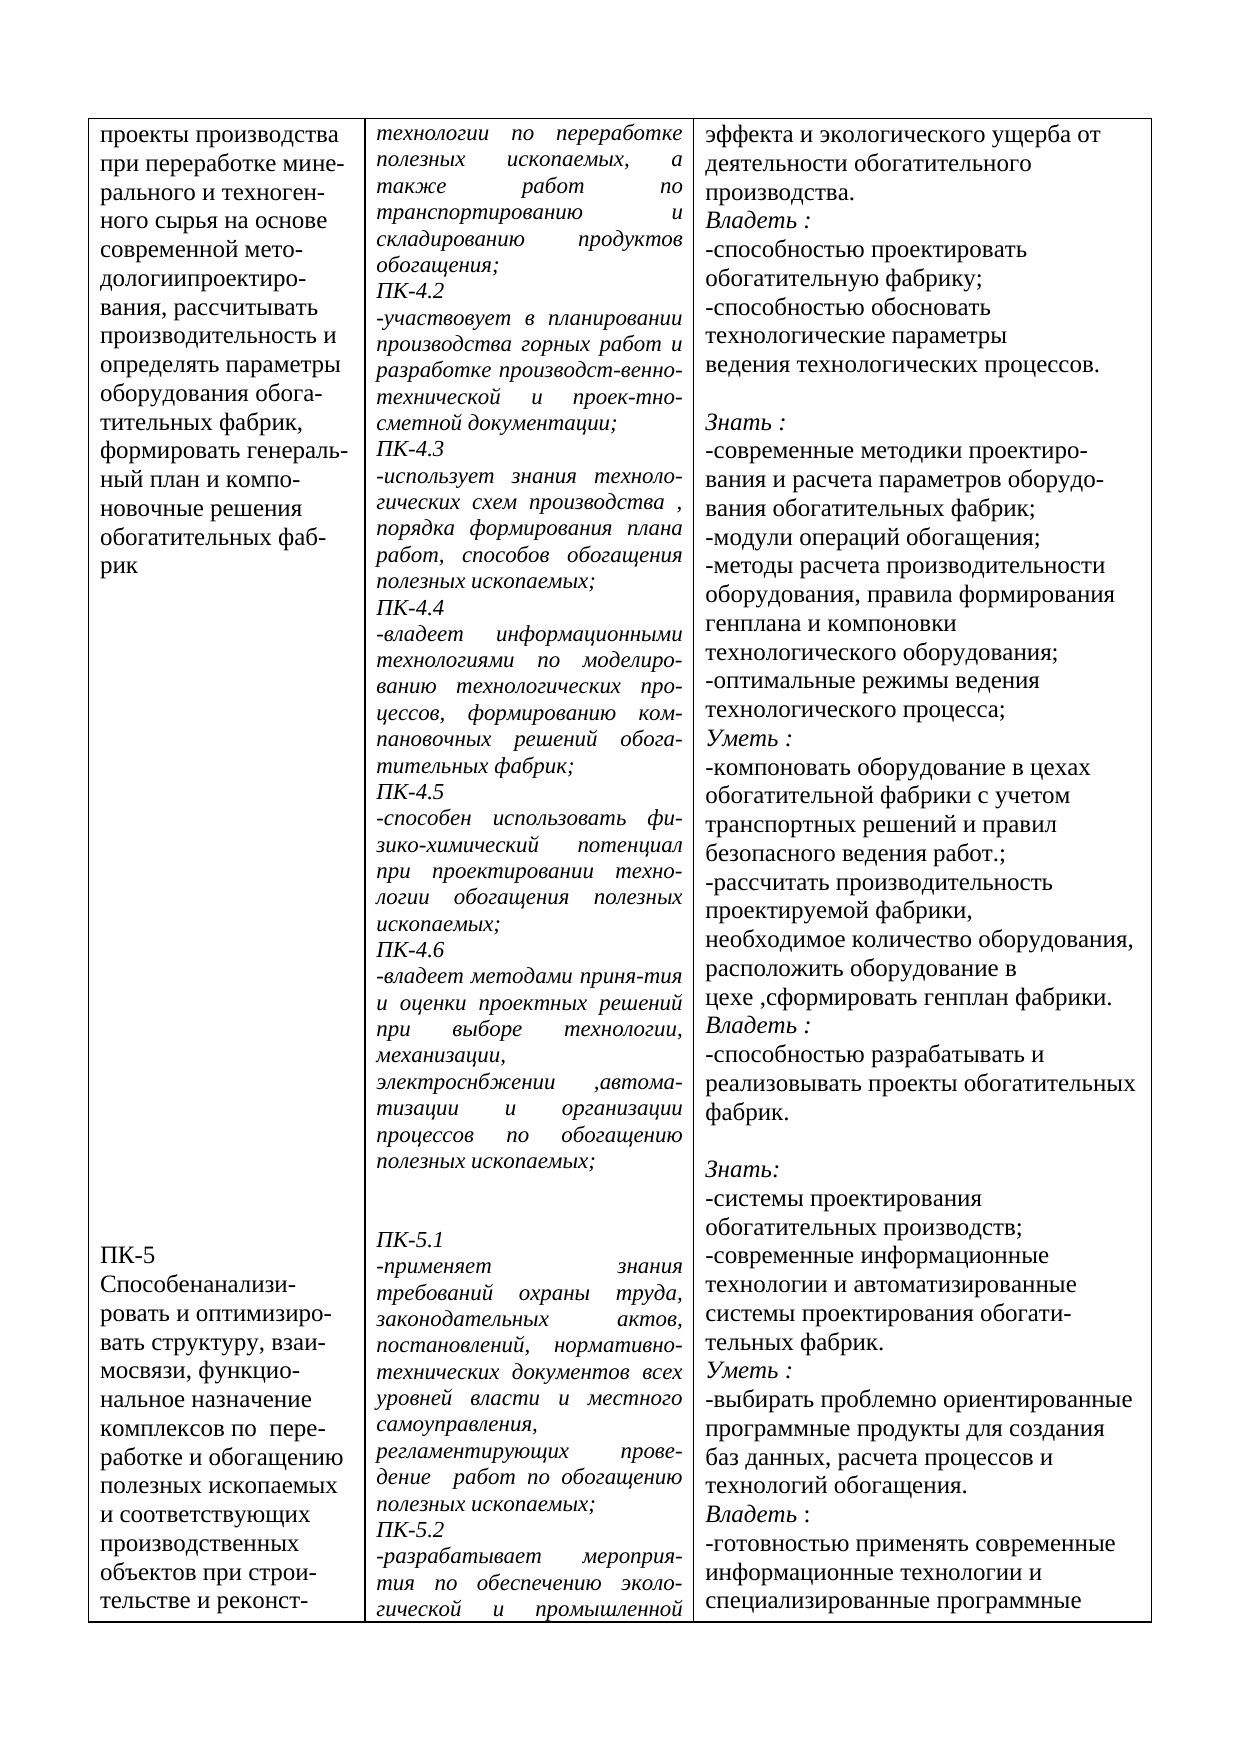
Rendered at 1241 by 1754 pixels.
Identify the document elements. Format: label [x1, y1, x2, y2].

table_cell [89, 119, 364, 1621]
table_cell [366, 119, 693, 1621]
table_cell [694, 119, 1151, 1621]
